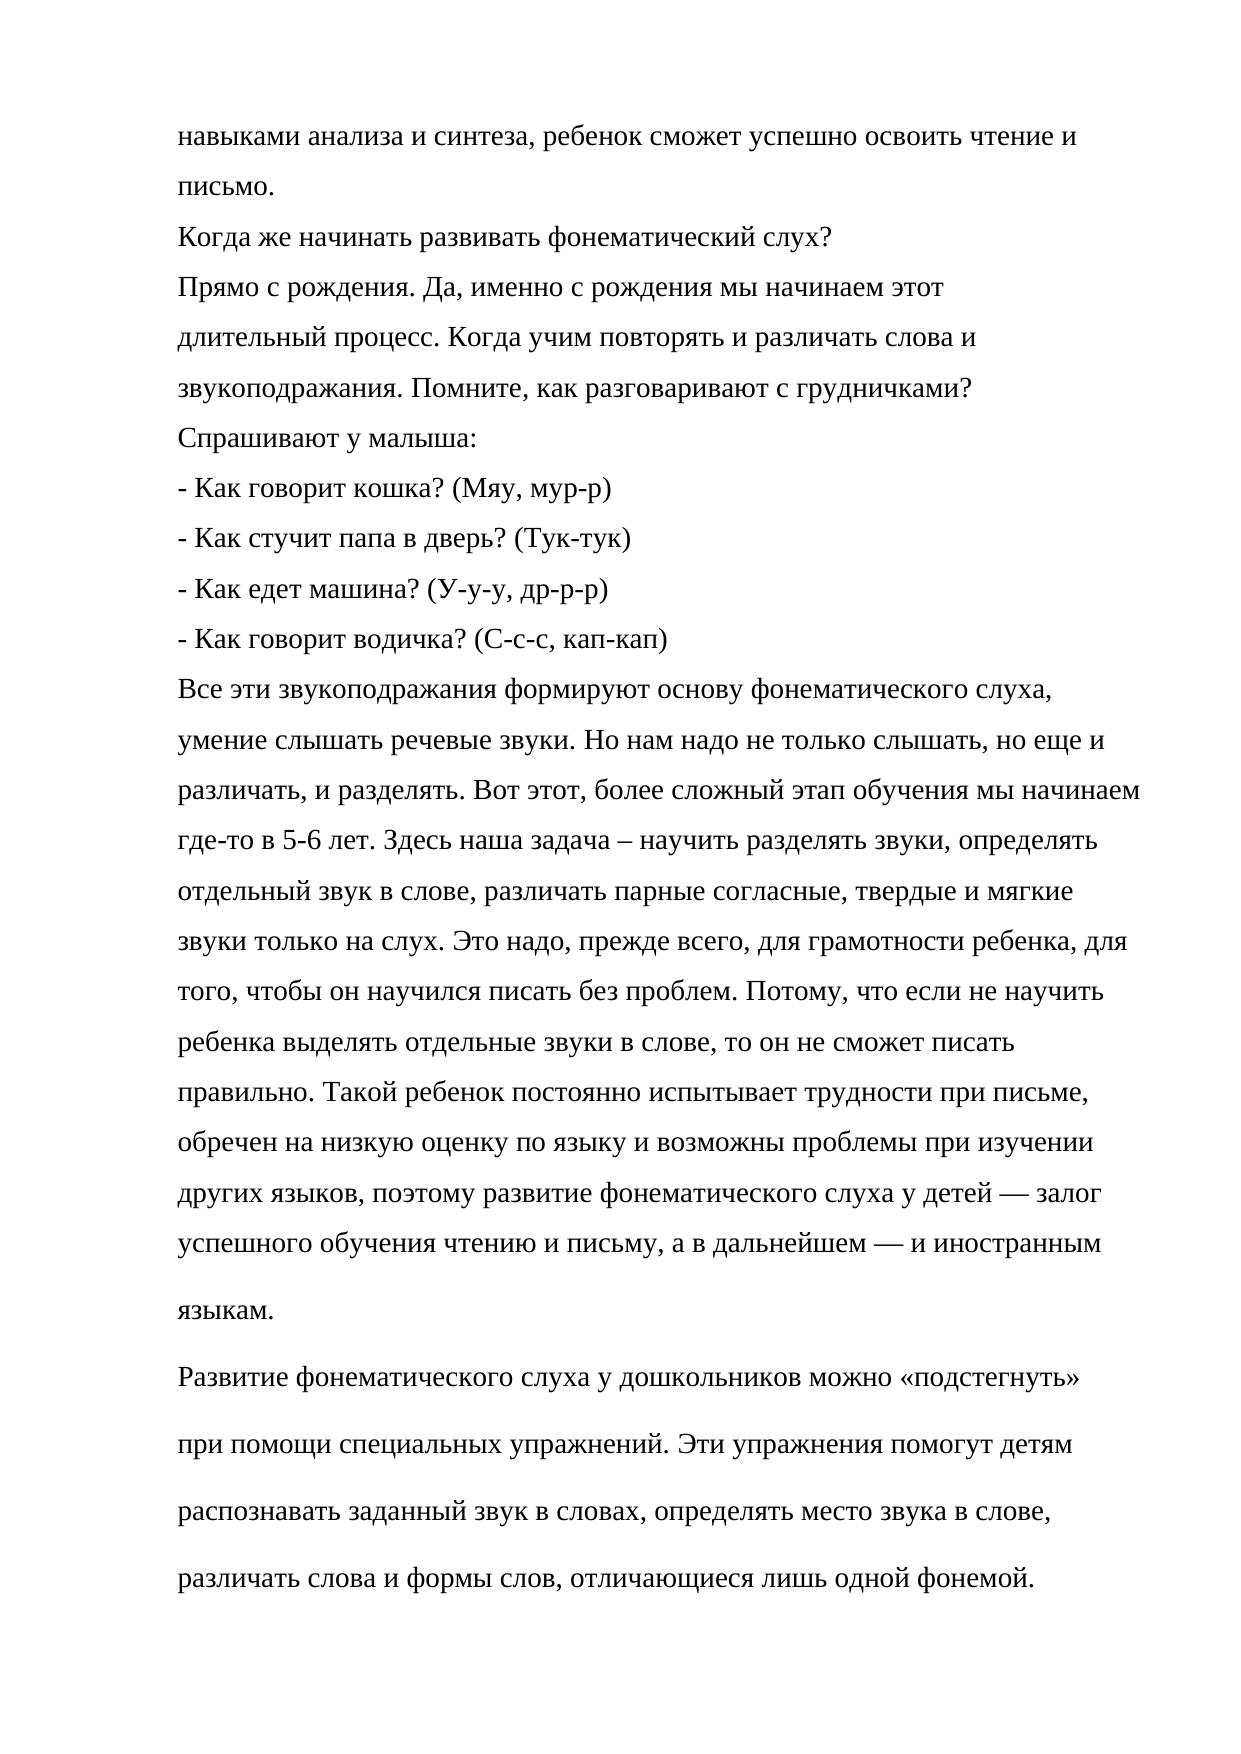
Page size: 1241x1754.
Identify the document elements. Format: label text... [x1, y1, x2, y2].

text Развитие фонематического слуха у дошкольников можно «подстегнуть» [177, 1359, 1152, 1392]
text различать, и разделять. Вот этот, более сложный этап обучения мы начинаем [177, 772, 1152, 806]
text различать слова и формы слов, отличающиеся лишь одной фонемой. [177, 1560, 1152, 1593]
text навыками анализа и синтеза, ребенок сможет успешно освоить чтение и [177, 118, 1152, 152]
text Когда же начинать развивать фонематический слух? [177, 219, 1152, 252]
text обречен на низкую оценку по языку и возможны проблемы при изучении [177, 1124, 1152, 1158]
text отдельный звук в слове, различать парные согласные, твердые и мягкие [177, 873, 1152, 906]
text Спрашивают у малыша: [177, 420, 1152, 453]
text распознавать заданный звук в словах, определять место звука в слове, [177, 1493, 1152, 1526]
text языкам. [177, 1292, 1152, 1326]
text правильно. Такой ребенок постоянно испытывает трудности при письме, [177, 1074, 1152, 1108]
text звуки только на слух. Это надо, прежде всего, для грамотности ребенка, для [177, 923, 1152, 957]
text других языков, поэтому развитие фонематического слуха у детей — залог [177, 1175, 1152, 1208]
text Все эти звукоподражания формируют основу фонематического слуха, [177, 672, 1152, 705]
text ребенка выделять отдельные звуки в слове, то он не сможет писать [177, 1024, 1152, 1057]
text - Как говорит кошка? (Мяу, мур-р) [177, 470, 1152, 504]
text звукоподражания. Помните, как разговаривают с грудничками? [177, 370, 1152, 403]
text - Как говорит водичка? (С-с-с, кап-кап) [177, 621, 1152, 655]
text того, чтобы он научился писать без проблем. Потому, что если не научить [177, 973, 1152, 1007]
text успешного обучения чтению и письму, а в дальнейшем — и иностранным [177, 1225, 1152, 1258]
text умение слышать речевые звуки. Но нам надо не только слышать, но еще и [177, 722, 1152, 755]
text - Как стучит папа в дверь? (Тук-тук) [177, 521, 1152, 554]
text где-то в 5-6 лет. Здесь наша задача – научить разделять звуки, определять [177, 822, 1152, 856]
text длительный процесс. Когда учим повторять и различать слова и [177, 319, 1152, 353]
text письмо. [177, 168, 1152, 202]
text при помощи специальных упражнений. Эти упражнения помогут детям [177, 1426, 1152, 1459]
text - Как едет машина? (У-у-у, др-р-р) [177, 571, 1152, 604]
text Прямо с рождения. Да, именно с рождения мы начинаем этот [177, 269, 1152, 303]
